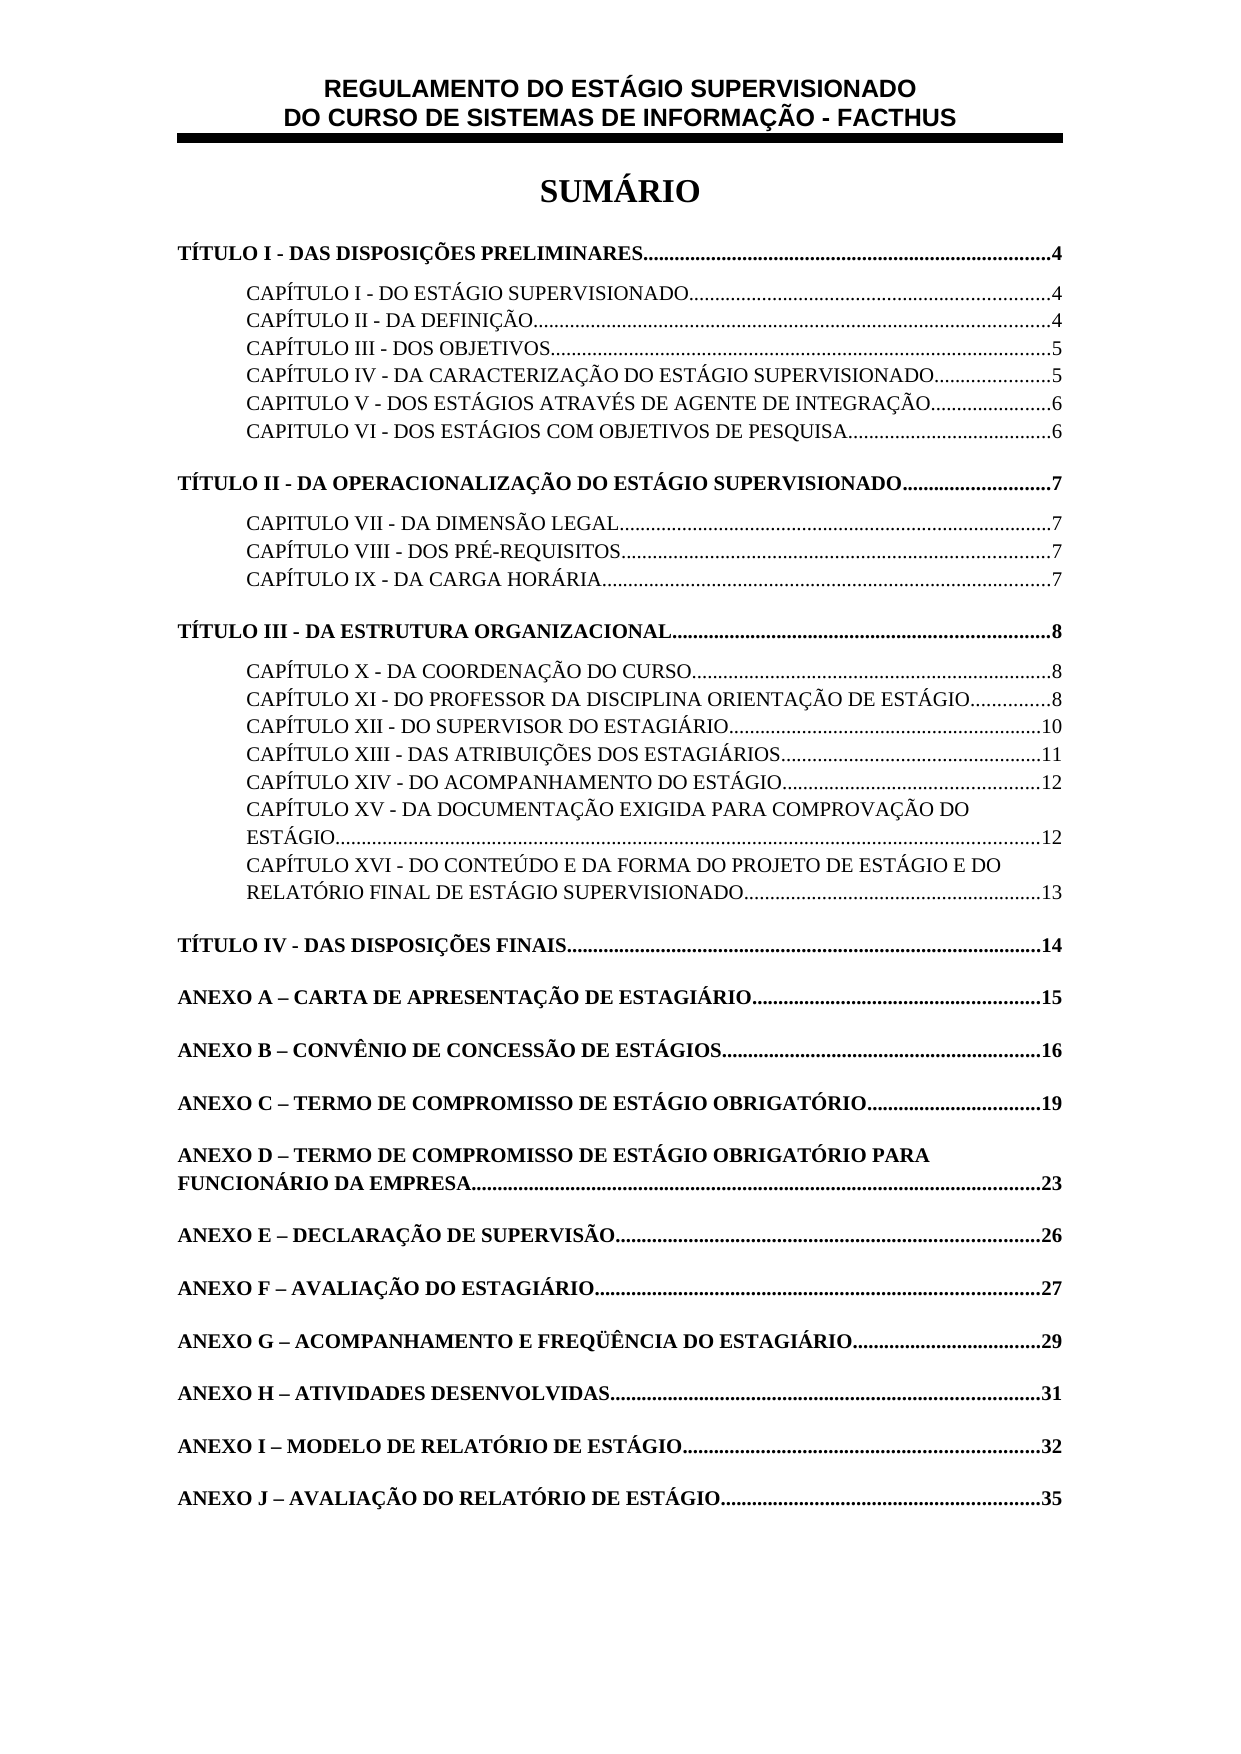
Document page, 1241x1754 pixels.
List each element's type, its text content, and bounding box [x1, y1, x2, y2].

text ANEXO A – CARTA DE APRESENTAÇÃO DE ESTAGIÁRIO 15 [177, 985, 1063, 1009]
text CAPÍTULO VIII - DOS PRÉ-REQUISITOS 7 [246, 539, 1063, 563]
text ANEXO B – CONVÊNIO DE CONCESSÃO DE ESTÁGIOS 16 [177, 1038, 1063, 1062]
text TÍTULO IV - DAS DISPOSIÇÕES FINAIS 14 [177, 933, 1063, 957]
text ANEXO H – ATIVIDADES DESENVOLVIDAS 31 [177, 1381, 1063, 1405]
text CAPÍTULO XV - DA DOCUMENTAÇÃO EXIGIDA PARA COMPROVAÇÃO DO ESTÁGIO 12 [246, 797, 1063, 849]
text CAPITULO V - DOS ESTÁGIOS ATRAVÉS DE AGENTE DE INTEGRAÇÃO 6 [246, 391, 1063, 415]
text ANEXO J – AVALIAÇÃO DO RELATÓRIO DE ESTÁGIO 35 [177, 1486, 1063, 1510]
text TÍTULO I - DAS DISPOSIÇÕES PRELIMINARES 4 [177, 241, 1063, 264]
text CAPÍTULO XIV - DO ACOMPANHAMENTO DO ESTÁGIO 12 [246, 770, 1063, 794]
text CAPÍTULO IV - DA CARACTERIZAÇÃO DO ESTÁGIO SUPERVISIONADO 5 [246, 363, 1063, 387]
text CAPITULO VII - DA DIMENSÃO LEGAL 7 [246, 511, 1063, 535]
text ANEXO D – TERMO DE COMPROMISSO DE ESTÁGIO OBRIGATÓRIO PARA FUNCIONÁRIO DA EMPRESA 23 [177, 1143, 1063, 1195]
text ANEXO E – DECLARAÇÃO DE SUPERVISÃO 26 [177, 1223, 1063, 1247]
text CAPÍTULO I - DO ESTÁGIO SUPERVISIONADO 4 [246, 281, 1063, 305]
text ANEXO C – TERMO DE COMPROMISSO DE ESTÁGIO OBRIGATÓRIO 19 [177, 1091, 1063, 1114]
text CAPÍTULO III - DOS OBJETIVOS 5 [246, 336, 1063, 360]
text CAPÍTULO II - DA DEFINIÇÃO 4 [246, 308, 1063, 332]
text CAPITULO VI - DOS ESTÁGIOS COM OBJETIVOS DE PESQUISA 6 [246, 419, 1063, 443]
text CAPÍTULO IX - DA CARGA HORÁRIA 7 [246, 567, 1063, 591]
text CAPÍTULO XIII - DAS ATRIBUIÇÕES DOS ESTAGIÁRIOS 11 [246, 742, 1063, 766]
text CAPÍTULO X - DA COORDENAÇÃO DO CURSO 8 [246, 659, 1063, 683]
text CAPÍTULO XVI - DO CONTEÚDO E DA FORMA DO PROJETO DE ESTÁGIO E DO RELATÓRIO FINAL DE ESTÁGIO SUPERVISIONADO 13 [246, 852, 1063, 904]
text CAPÍTULO XII - DO SUPERVISOR DO ESTAGIÁRIO 10 [246, 714, 1063, 738]
text ANEXO F – AVALIAÇÃO DO ESTAGIÁRIO 27 [177, 1276, 1063, 1300]
text ANEXO I – MODELO DE RELATÓRIO DE ESTÁGIO 32 [177, 1434, 1063, 1458]
text ANEXO G – ACOMPANHAMENTO E FREQÜÊNCIA DO ESTAGIÁRIO 29 [177, 1328, 1063, 1353]
text SUMÁRIO [177, 171, 1063, 210]
text CAPÍTULO XI - DO PROFESSOR DA DISCIPLINA ORIENTAÇÃO DE ESTÁGIO 8 [246, 687, 1063, 711]
text TÍTULO III - DA ESTRUTURA ORGANIZACIONAL 8 [177, 619, 1063, 643]
text TÍTULO II - DA OPERACIONALIZAÇÃO DO ESTÁGIO SUPERVISIONADO 7 [177, 471, 1063, 495]
